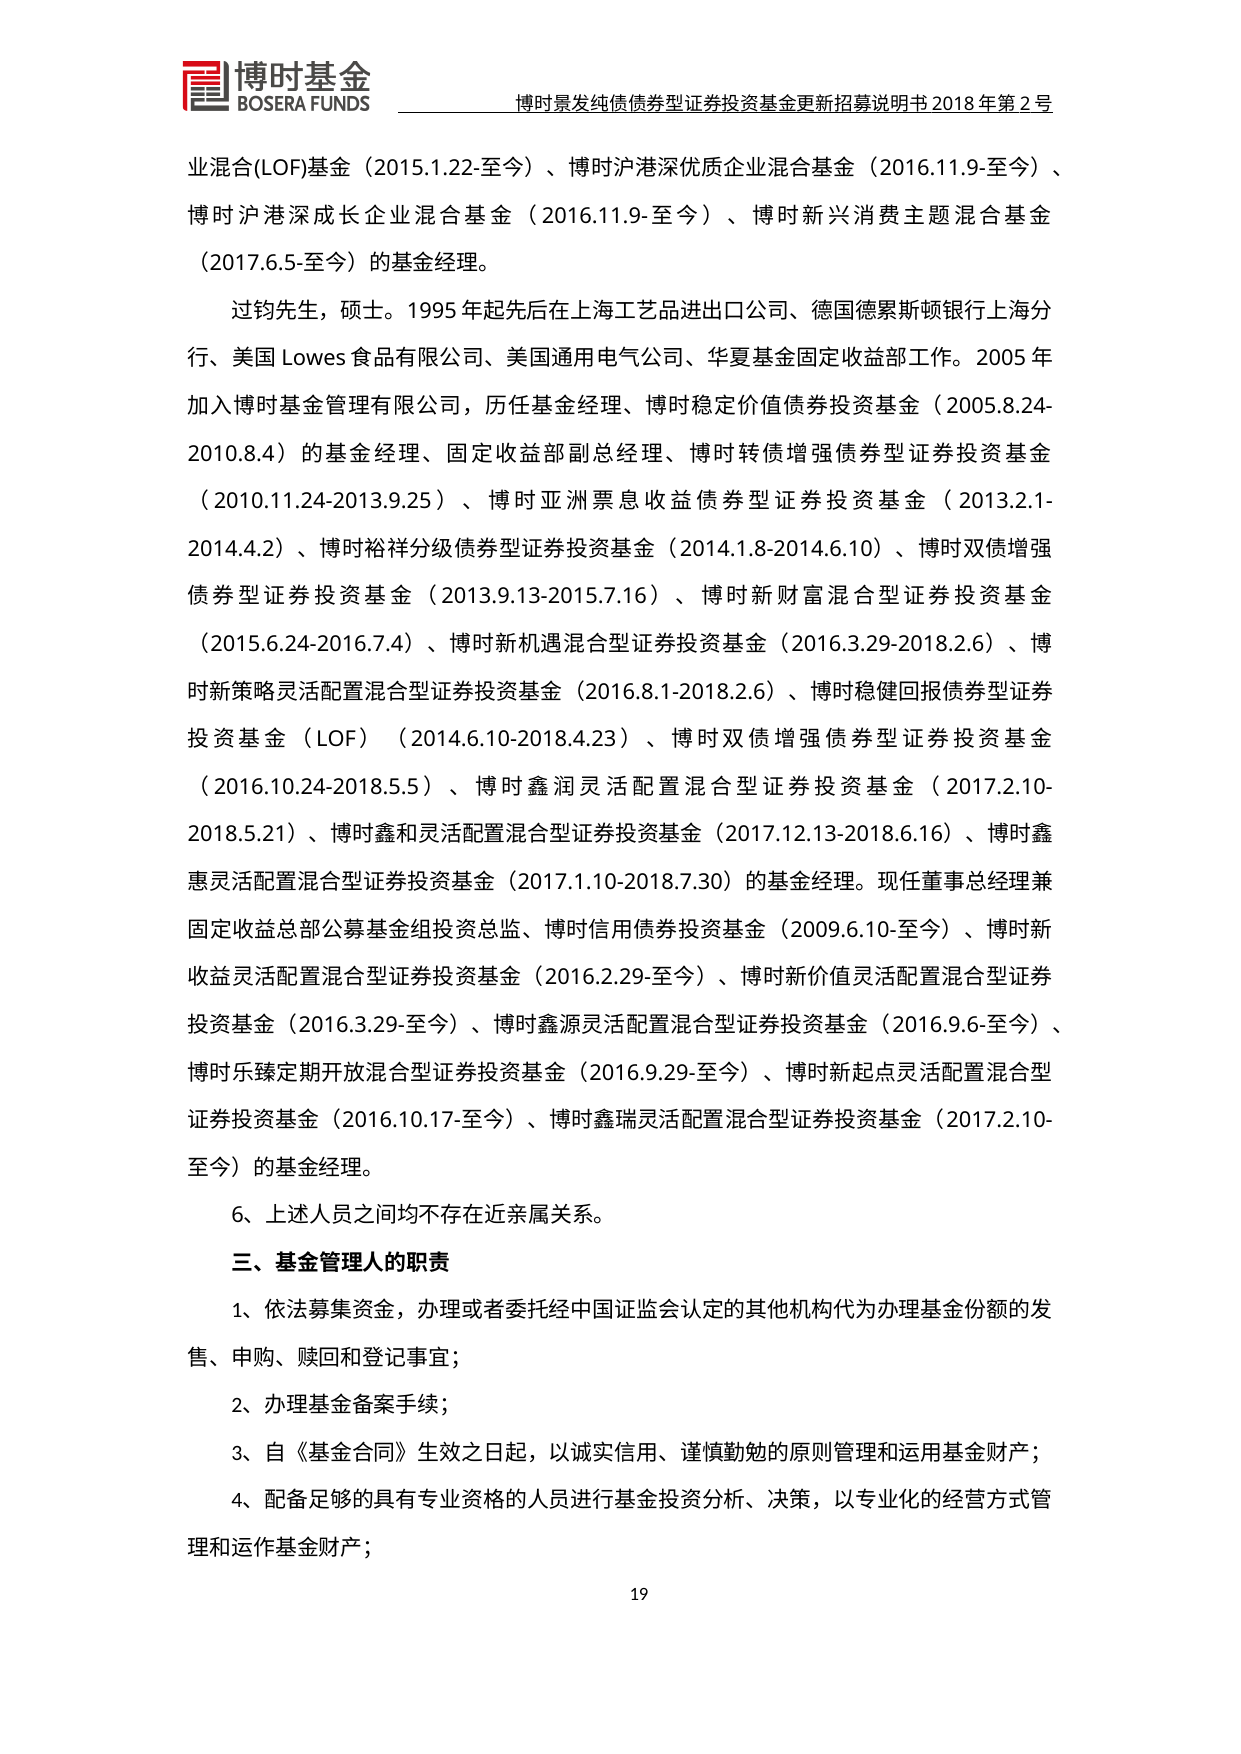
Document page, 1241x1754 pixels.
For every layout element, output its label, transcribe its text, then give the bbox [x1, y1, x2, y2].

text 4、配备足够的具有专业资格的人员进行基金投资分析、决策，以专业化的经营方式管理和运作基金财产； [187, 1482, 1053, 1561]
picture [182, 61, 371, 111]
text 3、自《基金合同》生效之日起，以诚实信用、谨慎勤勉的原则管理和运用基金财产； [187, 1435, 1053, 1466]
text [187, 150, 1053, 277]
text 过钧先生，硕士。1995年起先后在上海工艺品进出口公司、德国德累斯顿银行上海分行、美国Lowes食品有限公司、美国通用电气公司、华夏基金固定收益部工作。2005年加入博时基金管理有限公司，历任基金经理、博时稳定价值债券投资基金（2005.8.24-2010.8.4）的基金经理、固定收益部副总经理、博时转债增强债券型证券投资基金（2010.11.24-2013.9.25）、博时亚洲票息收益债券型证券投资基金（2013.2.1-2014.4.2）、博时裕祥分级债券型证券投资基金（2014.1.8-2014.6.10）、博时双债增强债券型证券投资基金（2013.9.13-2015.7.16）、博时新财富混合型证券投资基金（2015.6.24-2016.7.4）、博时新机遇混合型证券投资基金（2016.3.29-2018.2.6）、博时新策略灵活配置混合型证券投资基金（2016.8.1-2018.2.6）、博时稳健回报债券型证券投资基金（LOF）（2014.6.10-2018.4.23）、博时双债增强债券型证券投资基金（2016.10.24-2018.5.5）、博时鑫润灵活配置混合型证券投资基金（2017.2.10-2018.5.21）、博时鑫和灵活配置混合型证券投资基金（2017.12.13-2018.6.16）、博时鑫惠灵活配置混合型证券投资基金（2017.1.10-2018.7.30）的基金经理。现任董事总经理兼固定收益总部公募基金组投资总监、博时信用债券投资基金（2009.6.10-至今）、博时新收益灵活配置混合型证券投资基金（2016.2.29-至今）、博时新价值灵活配置混合型证券投资基金（2016.3.29-至今）、博时鑫源灵活配置混合型证券投资基金（2016.9.6-至今）、博时乐臻定期开放混合型证券投资基金（2016.9.29-至今）、博时新起点灵活配置混合型证券投资基金（2016.10.17-至今）、博时鑫瑞灵活配置混合型证券投资基金（2017.2.10-至今）的基金经理。 [187, 293, 1053, 1181]
text 6、上述人员之间均不存在近亲属关系。 [187, 1197, 1053, 1229]
text 三、基金管理人的职责 [187, 1245, 1053, 1276]
text 1、依法募集资金，办理或者委托经中国证监会认定的其他机构代为办理基金份额的发售、申购、赎回和登记事宜； [187, 1292, 1053, 1371]
text 2、办理基金备案手续； [187, 1387, 1053, 1419]
